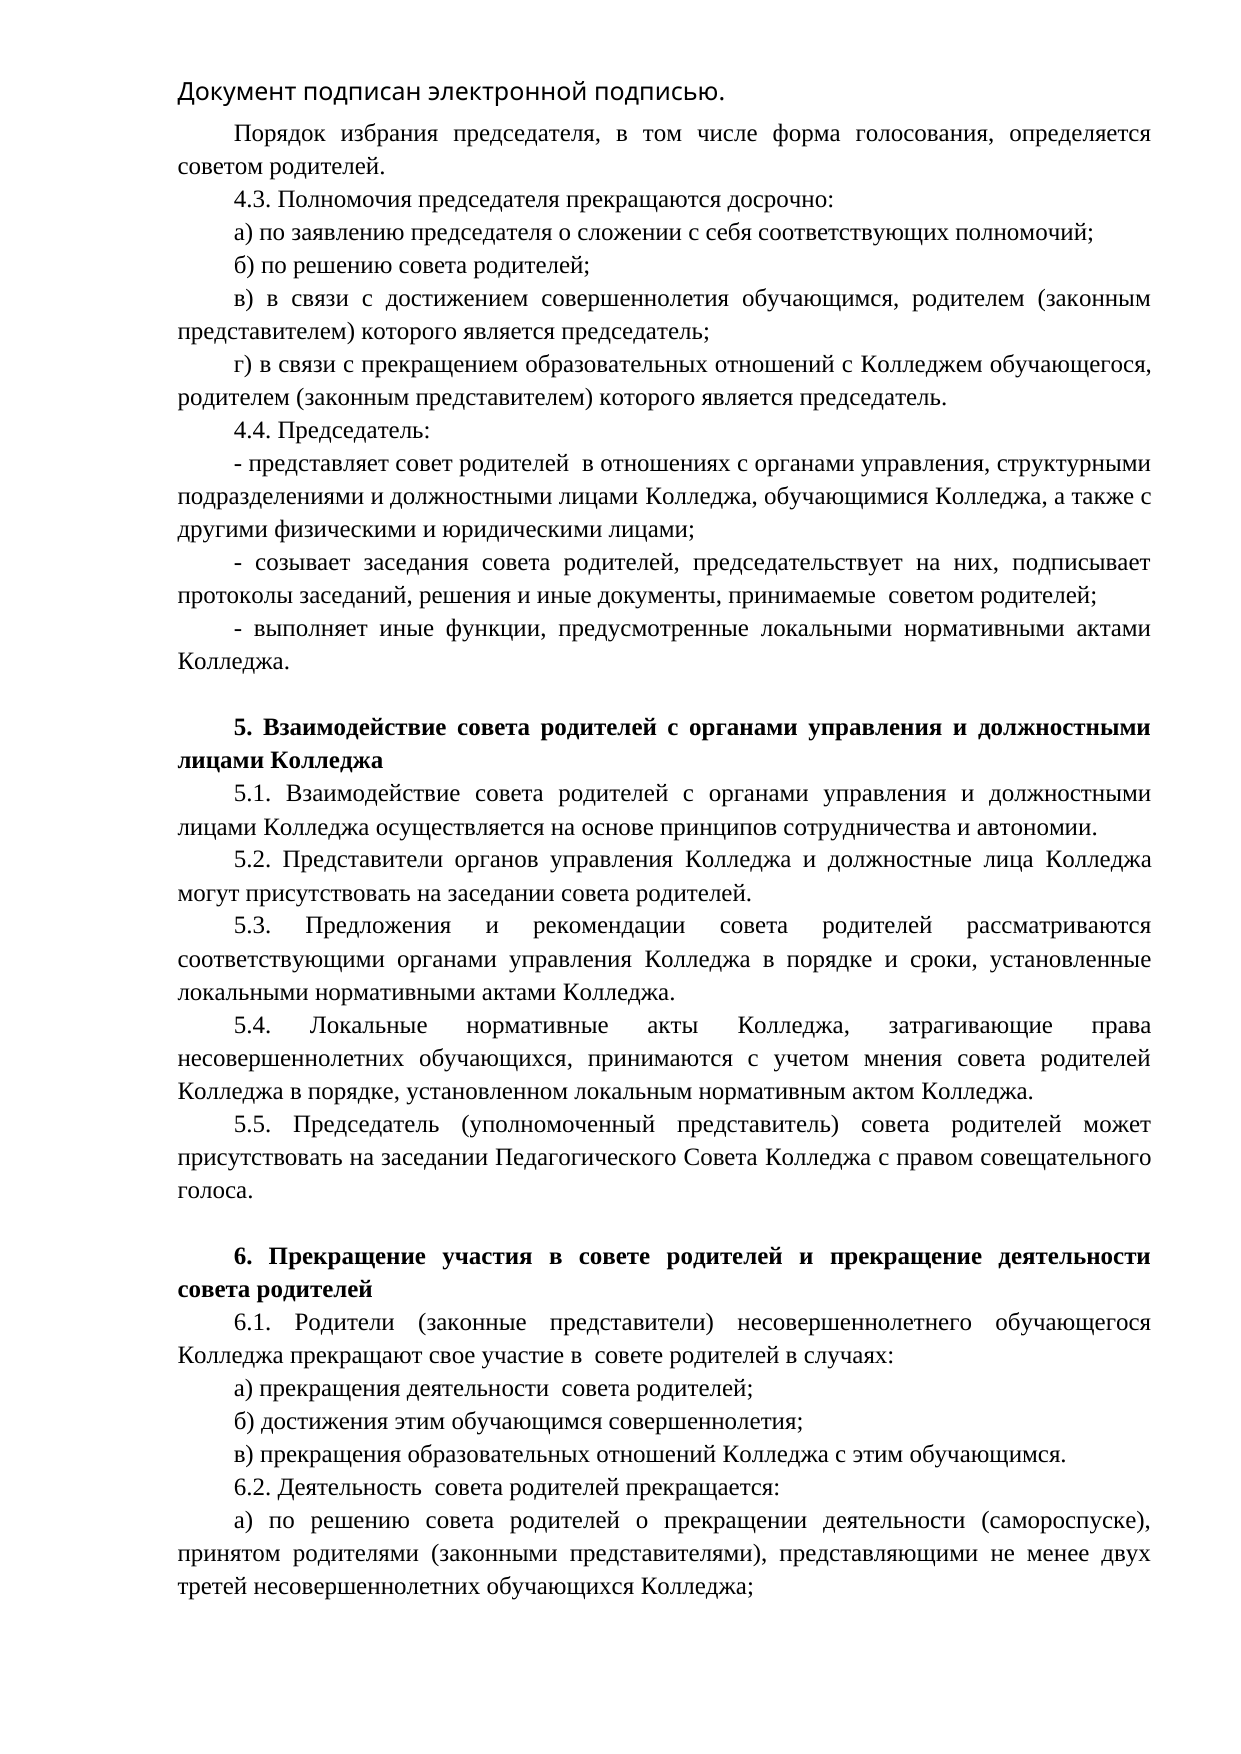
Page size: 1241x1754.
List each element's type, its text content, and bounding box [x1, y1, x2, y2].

text в) прекращения образовательных отношений Колледжа с этим обучающимся. [177, 1439, 1152, 1468]
text а) по заявлению председателя о сложении с себя соответствующих полномочий; [177, 217, 1152, 246]
text 5.2. Представители органов управления Колледжа и должностные лица Колледжа могут присутствовать на заседании совета родителей. [177, 844, 1152, 906]
text в) в связи с достижением совершеннолетия обучающимся, родителем (законным представителем) которого является председатель; [177, 283, 1152, 345]
text г) в связи с прекращением образовательных отношений с Колледжем обучающегося, родителем (законным представителем) которого является председатель. [177, 349, 1152, 411]
text - выполняет иные функции, предусмотренные локальными нормативными актами Колледжа. [177, 613, 1152, 675]
text 4.4. Председатель: [177, 415, 1152, 444]
text 6. Прекращение участия в совете родителей и прекращение деятельности совета родителей [177, 1241, 1152, 1303]
text 4.3. Полномочия председателя прекращаются досрочно: [177, 184, 1152, 213]
text б) по решению совета родителей; [177, 250, 1152, 279]
text б) достижения этим обучающимся совершеннолетия; [177, 1406, 1152, 1435]
text 6.2. Деятельность совета родителей прекращается: [177, 1472, 1152, 1501]
text а) по решению совета родителей о прекращении деятельности (самороспуске), принятом родителями (законными представителями), представляющими не менее двух третей несовершеннолетних обучающихся Колледжа; [177, 1505, 1152, 1600]
text Порядок избрания председателя, в том числе форма голосования, определяется советом родителей. [177, 118, 1152, 180]
text 5.1. Взаимодействие совета родителей с органами управления и должностными лицами Колледжа осуществляется на основе принципов сотрудничества и автономии. [177, 778, 1152, 840]
text - созывает заседания совета родителей, председательствует на них, подписывает протоколы заседаний, решения и иные документы, принимаемые советом родителей; [177, 547, 1152, 609]
text а) прекращения деятельности совета родителей; [177, 1373, 1152, 1402]
text 5. Взаимодействие совета родителей с органами управления и должностными лицами Колледжа [177, 712, 1152, 774]
text 5.5. Председатель (уполномоченный представитель) совета родителей может присутствовать на заседании Педагогического Совета Колледжа с правом совещательного голоса. [177, 1109, 1152, 1203]
text - представляет совет родителей в отношениях с органами управления, структурными подразделениями и должностными лицами Колледжа, обучающимися Колледжа, а также с другими физическими и юридическими лицами; [177, 448, 1152, 543]
text 6.1. Родители (законные представители) несовершеннолетнего обучающегося Колледжа прекращают свое участие в совете родителей в случаях: [177, 1307, 1152, 1369]
text 5.4. Локальные нормативные акты Колледжа, затрагивающие права несовершеннолетних обучающихся, принимаются с учетом мнения совета родителей Колледжа в порядке, установленном локальным нормативным актом Колледжа. [177, 1010, 1152, 1104]
text 5.3. Предложения и рекомендации совета родителей рассматриваются соответствующими органами управления Колледжа в порядке и сроки, установленные локальными нормативными актами Колледжа. [177, 911, 1152, 1005]
